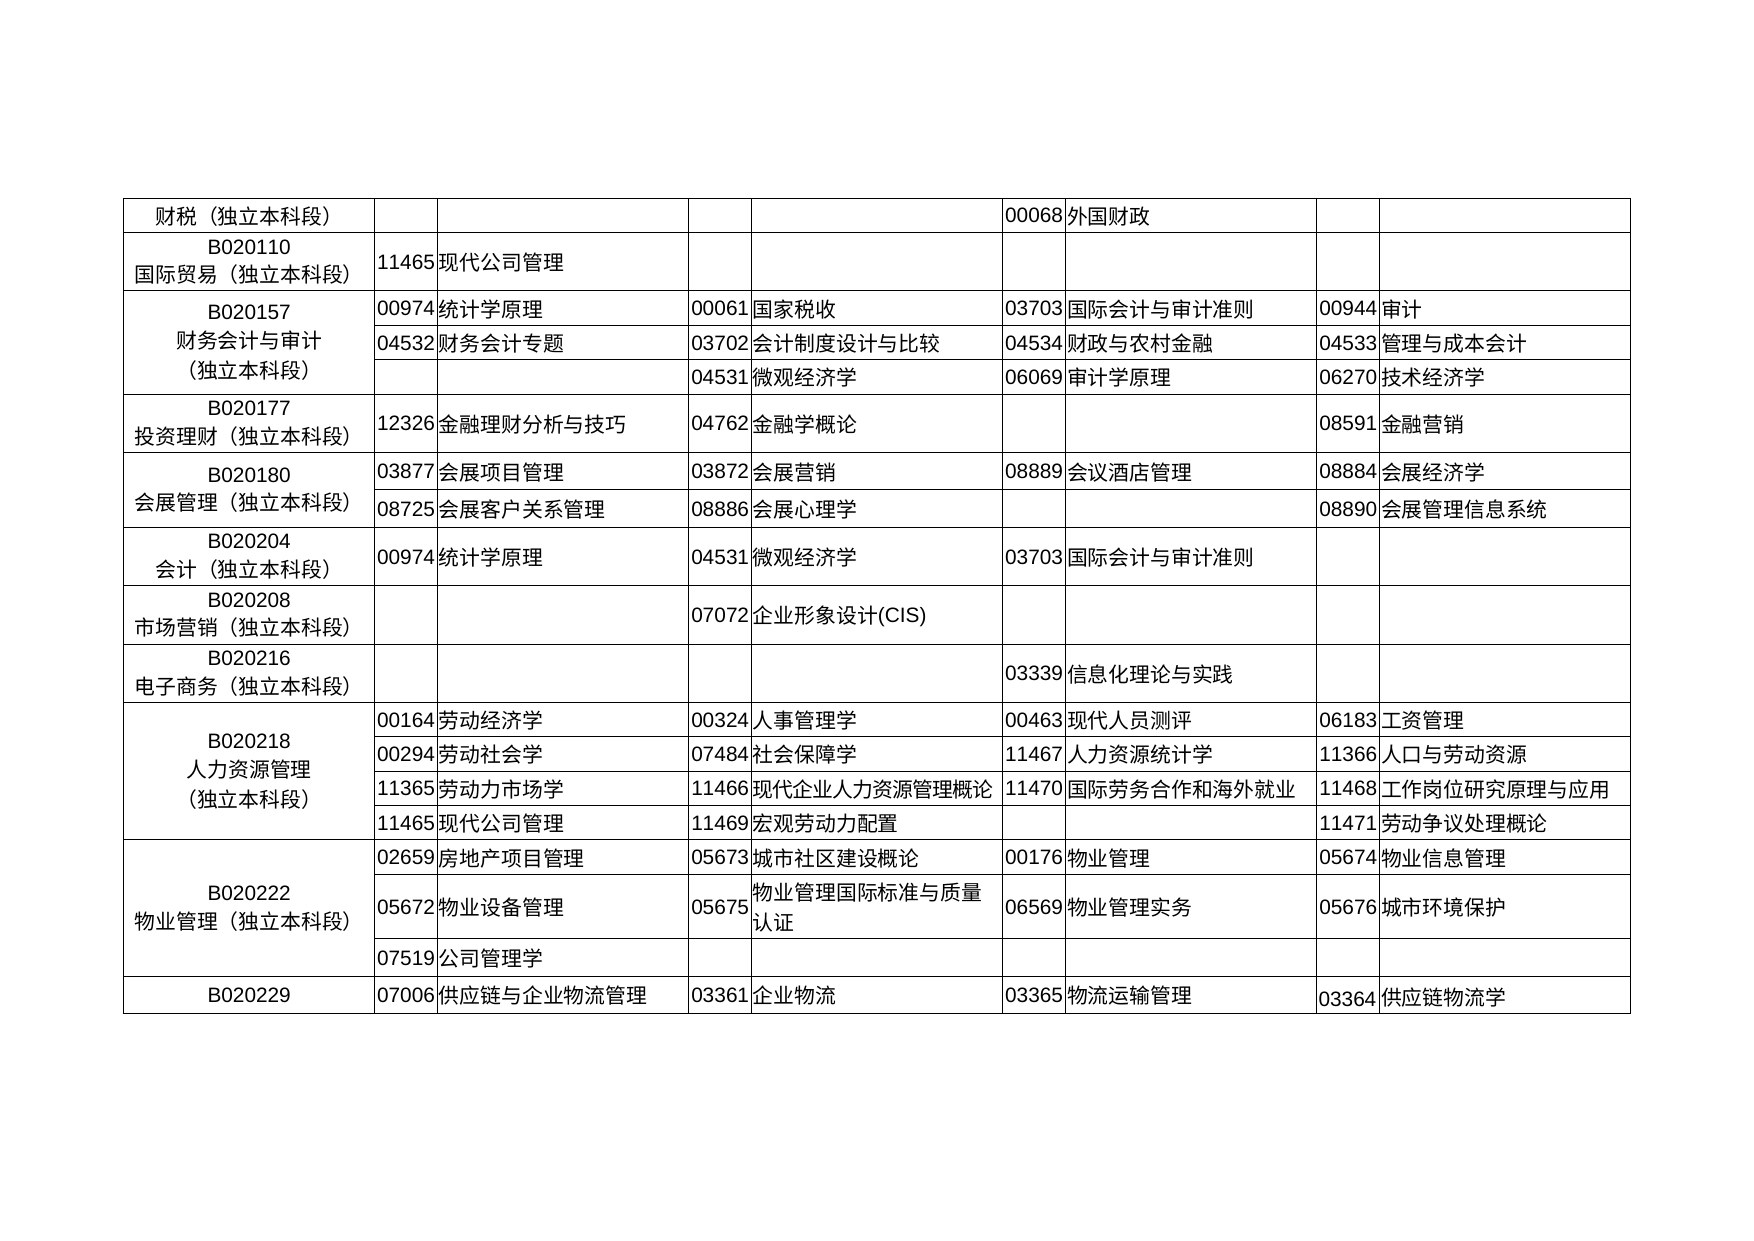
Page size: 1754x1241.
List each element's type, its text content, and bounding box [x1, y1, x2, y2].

table_cell 08886 [689, 490, 751, 527]
table_cell 05676 [1317, 875, 1379, 938]
table_cell 劳动争议处理概论 [1380, 806, 1630, 839]
table_cell [1317, 233, 1379, 290]
table_cell [1066, 233, 1316, 290]
table_cell [1003, 806, 1065, 839]
table_cell 11466 [689, 772, 751, 805]
table_cell 财务会计专题 [438, 326, 688, 359]
table_cell [438, 360, 688, 393]
table_cell 人力资源统计学 [1066, 737, 1316, 771]
table_cell 06183 [1317, 703, 1379, 736]
table_cell 03703 [1003, 528, 1065, 585]
table_cell 07006 [375, 977, 437, 1013]
table_cell 现代企业人力资源管理概论 [752, 772, 1002, 805]
table_cell 财政与农村金融 [1066, 326, 1316, 359]
table_cell 审计 [1380, 291, 1630, 325]
table_cell 00974 [375, 291, 437, 325]
table_cell 物业管理实务 [1066, 875, 1316, 938]
table_cell 劳动力市场学 [438, 772, 688, 805]
table_cell 外国财政 [1066, 199, 1316, 232]
table_cell B020104 财税（独立本科段） [124, 199, 374, 232]
table_cell 会议酒店管理 [1066, 453, 1316, 489]
table_cell [1317, 586, 1379, 643]
table_cell 00974 [375, 528, 437, 585]
table_cell 会展心理学 [752, 490, 1002, 527]
table_cell 会展项目管理 [438, 453, 688, 489]
table_cell [1003, 395, 1065, 452]
table_cell 03703 [1003, 291, 1065, 325]
table_cell [438, 199, 688, 232]
table_cell 金融营销 [1380, 395, 1630, 452]
table_cell [1066, 490, 1316, 527]
table_cell B020218 人力资源管理 （独立本科段） [124, 703, 374, 839]
table_cell 社会保障学 [752, 737, 1002, 771]
table_cell 技术经济学 [1380, 360, 1630, 393]
table_cell [752, 939, 1002, 976]
table_cell 物业信息管理 [1380, 840, 1630, 874]
table_cell 企业形象设计(CIS) [752, 586, 1002, 643]
table_cell 现代人员测评 [1066, 703, 1316, 736]
table_cell [689, 939, 751, 976]
table_cell 08725 [375, 490, 437, 527]
table_cell 城市社区建设概论 [752, 840, 1002, 874]
table_cell 03872 [689, 453, 751, 489]
table_cell [1066, 586, 1316, 643]
table_cell 会展营销 [752, 453, 1002, 489]
table_cell 02659 [375, 840, 437, 874]
table_cell 会展管理信息系统 [1380, 490, 1630, 527]
table_cell [752, 645, 1002, 702]
table_cell [375, 586, 437, 643]
table_cell 11467 [1003, 737, 1065, 771]
table_cell 企业物流 [752, 977, 1002, 1013]
table_cell 会计制度设计与比较 [752, 326, 1002, 359]
table_cell [1380, 528, 1630, 585]
table_cell 04762 [689, 395, 751, 452]
table_cell 00068 [1003, 199, 1065, 232]
table_cell 06270 [1317, 360, 1379, 393]
table_cell 统计学原理 [438, 528, 688, 585]
table_cell 03361 [689, 977, 751, 1013]
table_cell 04534 [1003, 326, 1065, 359]
table_cell [1003, 586, 1065, 643]
table_cell 工作岗位研究原理与应用 [1380, 772, 1630, 805]
table_cell [1003, 939, 1065, 976]
table_cell 00164 [375, 703, 437, 736]
table_cell B020204 会计（独立本科段） [124, 528, 374, 585]
table_cell 国际会计与审计准则 [1066, 528, 1316, 585]
table_cell 物业设备管理 [438, 875, 688, 938]
table_cell [438, 586, 688, 643]
table_cell 08890 [1317, 490, 1379, 527]
table_cell 11469 [689, 806, 751, 839]
table_cell 11470 [1003, 772, 1065, 805]
table_cell 00944 [1317, 291, 1379, 325]
table_cell 会展经济学 [1380, 453, 1630, 489]
table_cell 00294 [375, 737, 437, 771]
table_cell 08884 [1317, 453, 1379, 489]
table_cell B020208 市场营销（独立本科段） [124, 586, 374, 643]
table_cell 05674 [1317, 840, 1379, 874]
table_cell 管理与成本会计 [1380, 326, 1630, 359]
table_cell [375, 360, 437, 393]
table_cell [1066, 939, 1316, 976]
table_cell 07484 [689, 737, 751, 771]
table_cell 00176 [1003, 840, 1065, 874]
table_cell 物流运输管理 [1066, 977, 1316, 1013]
table_cell B020229 物流管理（独立本科段） [124, 977, 374, 1013]
table_cell 03339 [1003, 645, 1065, 702]
table_cell [1317, 528, 1379, 585]
table_cell 11365 [375, 772, 437, 805]
table_cell 12326 [375, 395, 437, 452]
table_cell 物业管理国际标准与质量认证 [752, 875, 1002, 938]
table_cell [1003, 233, 1065, 290]
table_cell 05673 [689, 840, 751, 874]
table_cell 00463 [1003, 703, 1065, 736]
table_cell [1317, 199, 1379, 232]
table_cell [689, 645, 751, 702]
table_cell 04532 [375, 326, 437, 359]
table_cell [1380, 233, 1630, 290]
table_cell 04531 [689, 360, 751, 393]
table_cell 06569 [1003, 875, 1065, 938]
table_cell [1003, 490, 1065, 527]
table_cell 现代公司管理 [438, 233, 688, 290]
table_cell 信息化理论与实践 [1066, 645, 1316, 702]
table_cell 房地产项目管理 [438, 840, 688, 874]
table_cell 11465 [375, 806, 437, 839]
table_cell 04533 [1317, 326, 1379, 359]
table_cell 公司管理学 [438, 939, 688, 976]
table_cell 城市环境保护 [1380, 875, 1630, 938]
table_cell 工资管理 [1380, 703, 1630, 736]
table_cell 07519 [375, 939, 437, 976]
table_cell 08591 [1317, 395, 1379, 452]
table_cell B020216 电子商务（独立本科段） [124, 645, 374, 702]
table_cell 07072 [689, 586, 751, 643]
table_cell [689, 233, 751, 290]
table_cell [1066, 806, 1316, 839]
table_cell 08889 [1003, 453, 1065, 489]
table_cell [752, 199, 1002, 232]
table_cell 劳动社会学 [438, 737, 688, 771]
table_cell 微观经济学 [752, 360, 1002, 393]
table_cell [438, 645, 688, 702]
table_cell [1380, 199, 1630, 232]
table_cell [1380, 586, 1630, 643]
table_cell 11471 [1317, 806, 1379, 839]
table_cell 03365 [1003, 977, 1065, 1013]
table_cell 金融理财分析与技巧 [438, 395, 688, 452]
table_cell [375, 199, 437, 232]
table_cell B020180 会展管理（独立本科段） [124, 453, 374, 527]
table_cell 宏观劳动力配置 [752, 806, 1002, 839]
table_cell 03877 [375, 453, 437, 489]
table_cell 人口与劳动资源 [1380, 737, 1630, 771]
table_cell B020177 投资理财（独立本科段） [124, 395, 374, 452]
table_cell [1317, 645, 1379, 702]
table_cell 国际劳务合作和海外就业 [1066, 772, 1316, 805]
table_cell 11468 [1317, 772, 1379, 805]
table_cell 05672 [375, 875, 437, 938]
table_cell 国家税收 [752, 291, 1002, 325]
table_cell 供应链物流学 [1380, 977, 1630, 1013]
table_cell B020110 国际贸易（独立本科段） [124, 233, 374, 290]
table_cell 微观经济学 [752, 528, 1002, 585]
table_cell 00324 [689, 703, 751, 736]
table_cell 人事管理学 [752, 703, 1002, 736]
table_cell [1380, 939, 1630, 976]
table_cell 现代公司管理 [438, 806, 688, 839]
table_cell 劳动经济学 [438, 703, 688, 736]
table_cell 物业管理 [1066, 840, 1316, 874]
table_cell [1317, 939, 1379, 976]
table_cell [752, 233, 1002, 290]
table_cell 11366 [1317, 737, 1379, 771]
table_cell 03364 [1317, 977, 1379, 1013]
table_cell [375, 645, 437, 702]
table_cell 04531 [689, 528, 751, 585]
table_cell [689, 199, 751, 232]
table_cell 会展客户关系管理 [438, 490, 688, 527]
table_cell B020157 财务会计与审计 （独立本科段） [124, 291, 374, 393]
table_cell [1066, 395, 1316, 452]
table_cell 金融学概论 [752, 395, 1002, 452]
table_cell 06069 [1003, 360, 1065, 393]
table_cell 00061 [689, 291, 751, 325]
table_cell [1380, 645, 1630, 702]
table_cell 统计学原理 [438, 291, 688, 325]
table_cell B020222 物业管理（独立本科段） [124, 840, 374, 976]
table_cell 供应链与企业物流管理 [438, 977, 688, 1013]
table_cell 03702 [689, 326, 751, 359]
table_cell 审计学原理 [1066, 360, 1316, 393]
table_cell 11465 [375, 233, 437, 290]
table_cell 05675 [689, 875, 751, 938]
table_cell 国际会计与审计准则 [1066, 291, 1316, 325]
